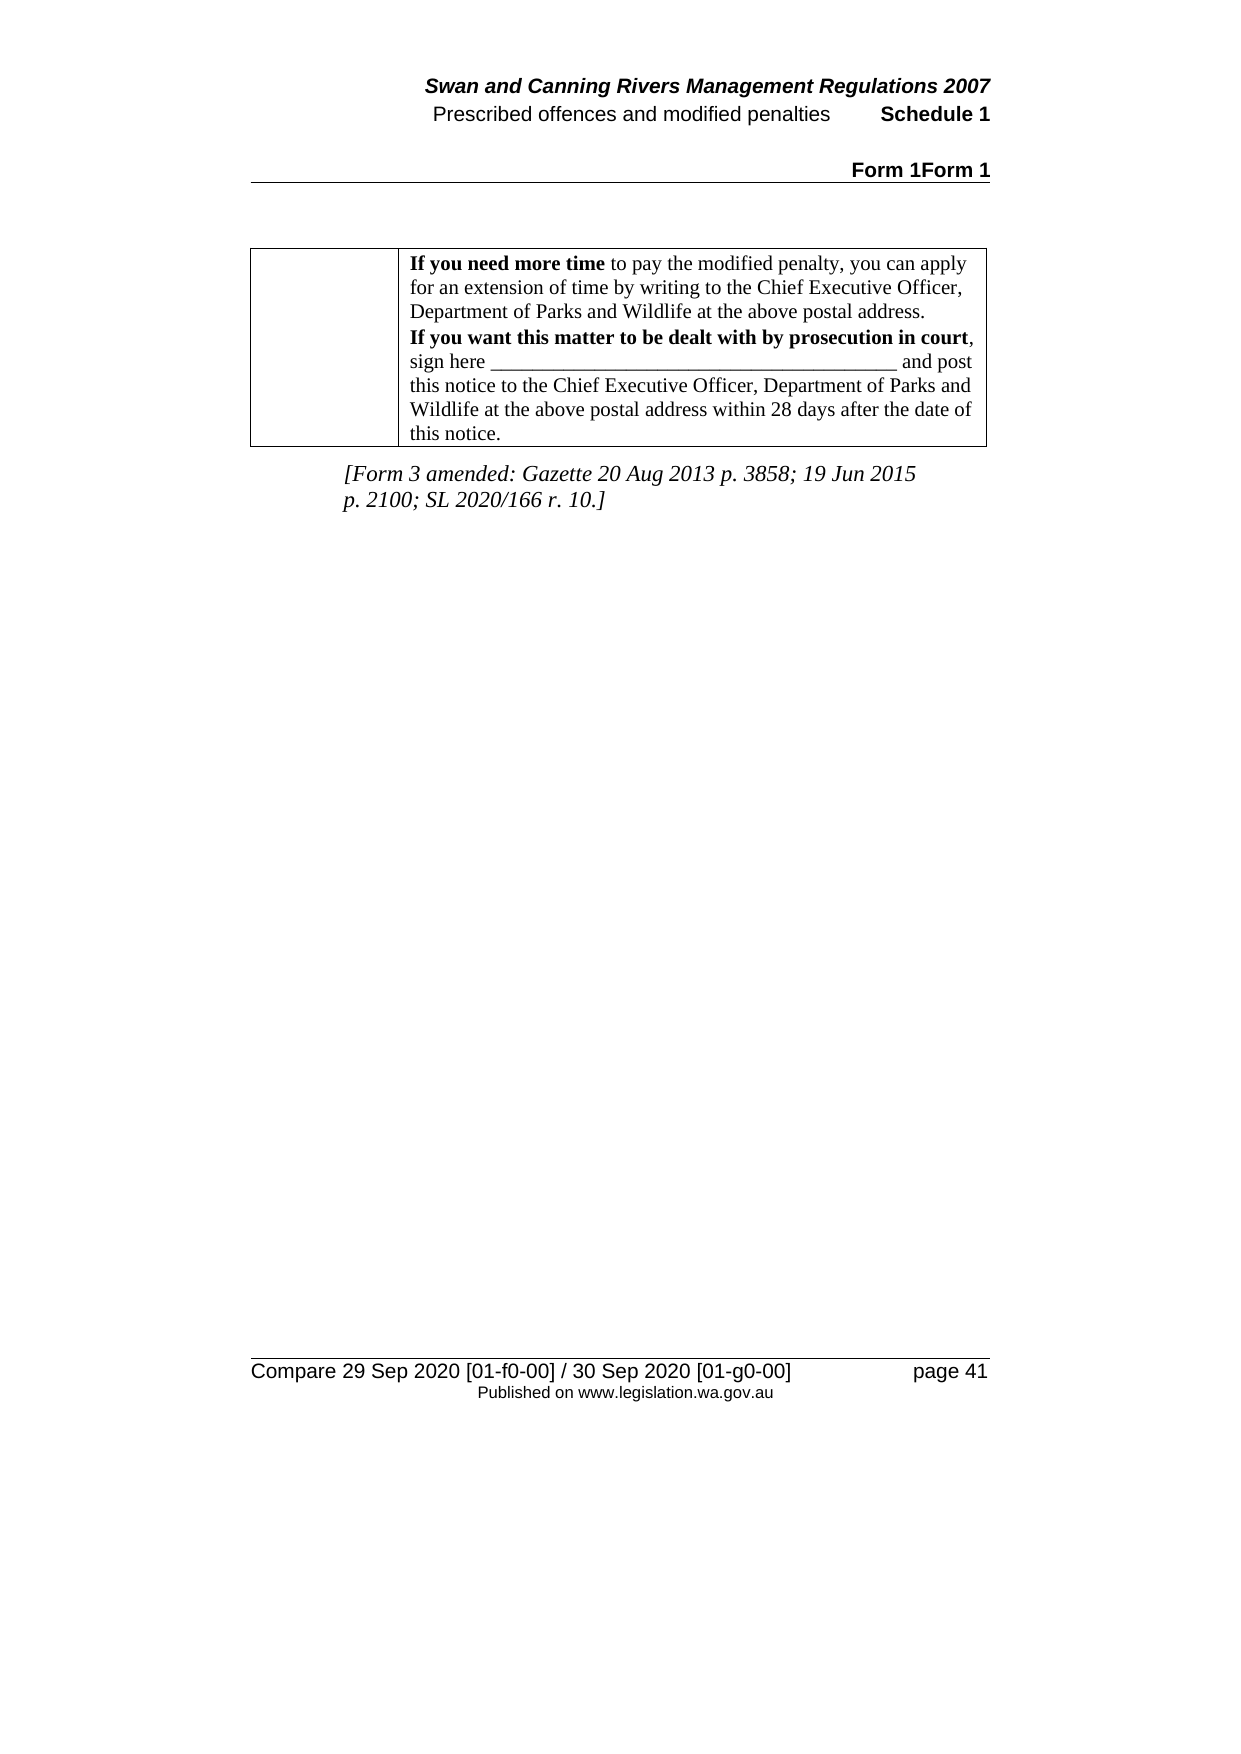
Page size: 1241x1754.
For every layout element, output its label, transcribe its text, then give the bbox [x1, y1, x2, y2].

table_cell [251, 249, 398, 446]
table_cell If you need more time to pay the modified penalty, you can apply for an extension of time by writing to the Chief Executive Officer, Department of Parks and Wildlife at the above postal address. If you want this matter to be dealt with by prosecution in court, sign here _______________________________________ and post this notice to the Chief Executive Officer, Department of Parks and Wildlife at the above postal address within 28 days after the date of this notice. [399, 249, 986, 446]
text [Form 3 amended: Gazette 20 Aug 2013 p. 3858; 19 Jun 2015 p. 2100; SL 2020/166 r. 10.] [251, 460, 990, 512]
